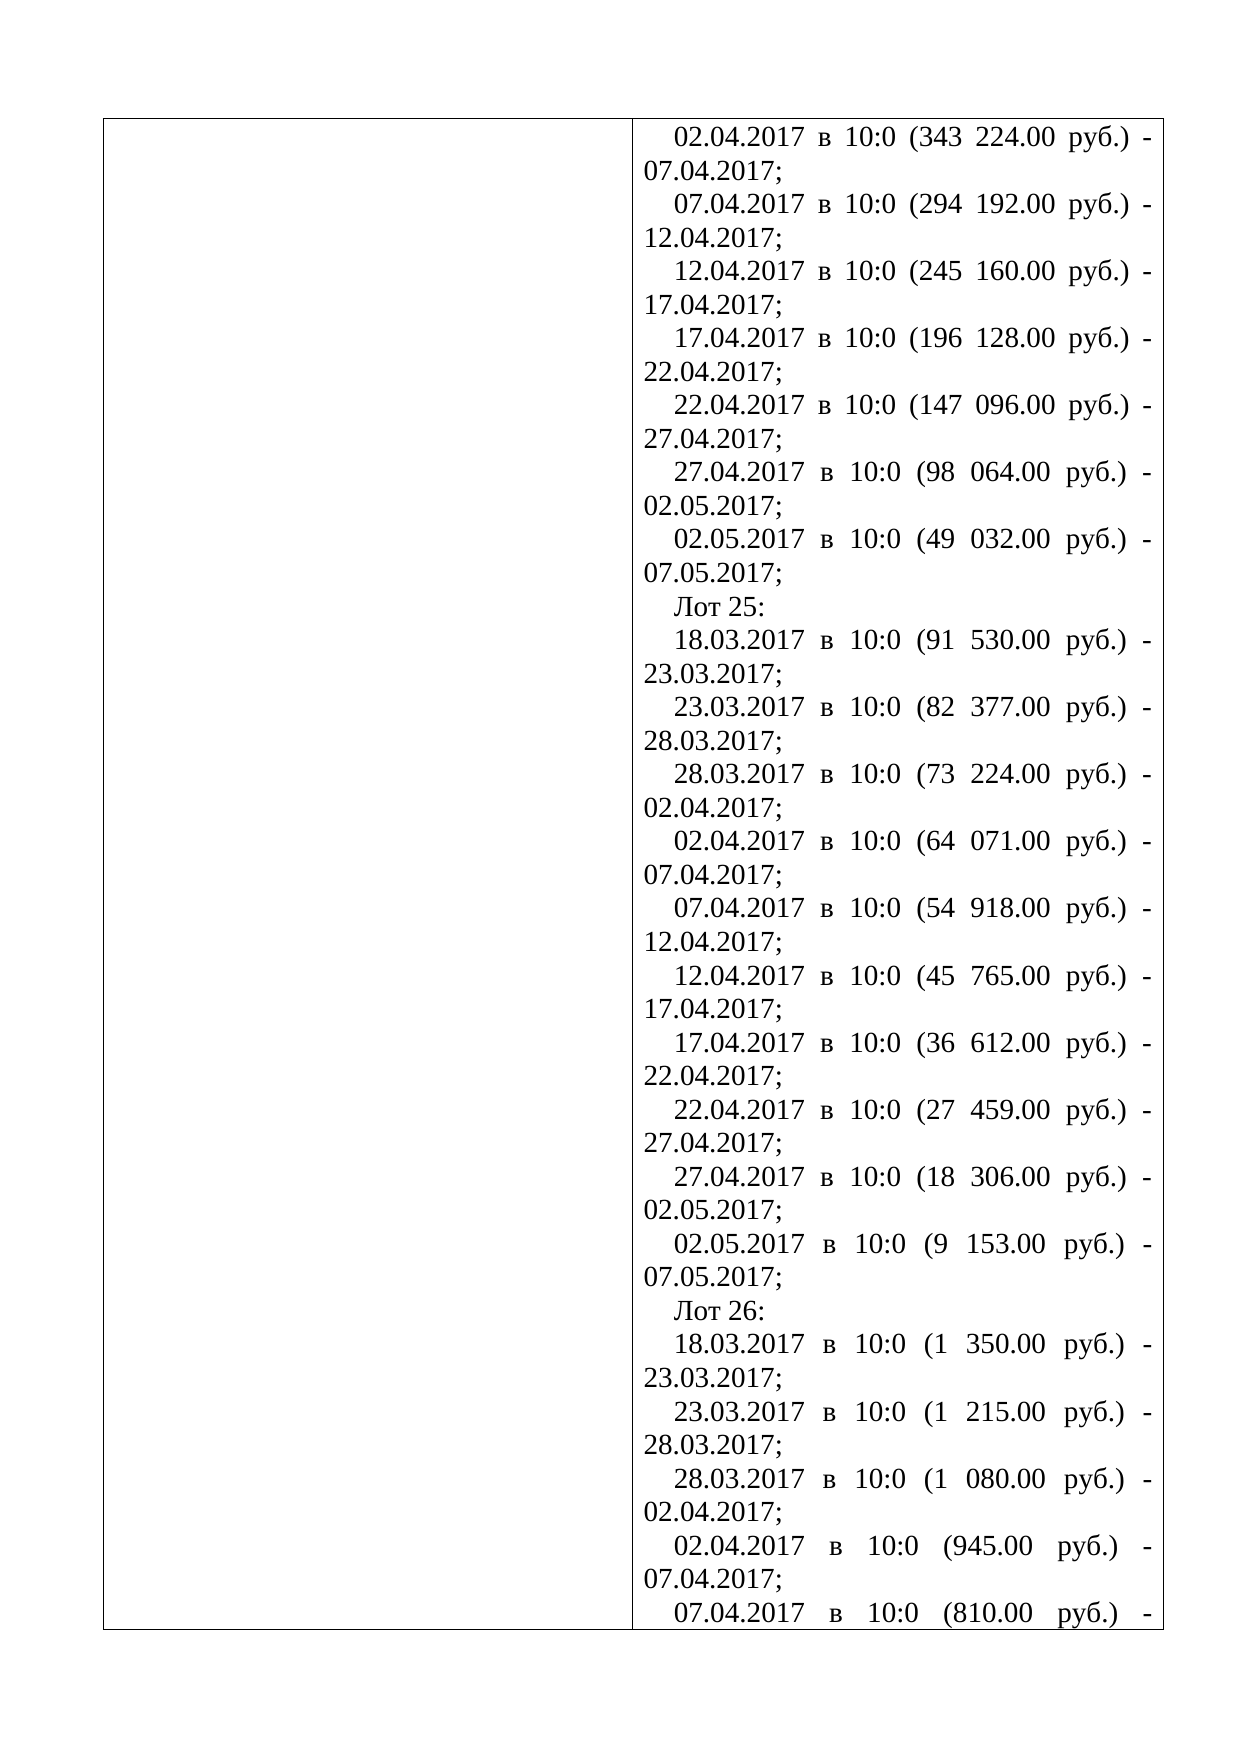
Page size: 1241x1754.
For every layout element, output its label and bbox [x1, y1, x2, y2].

table_cell [633, 119, 1163, 1628]
table_cell [104, 119, 632, 1628]
